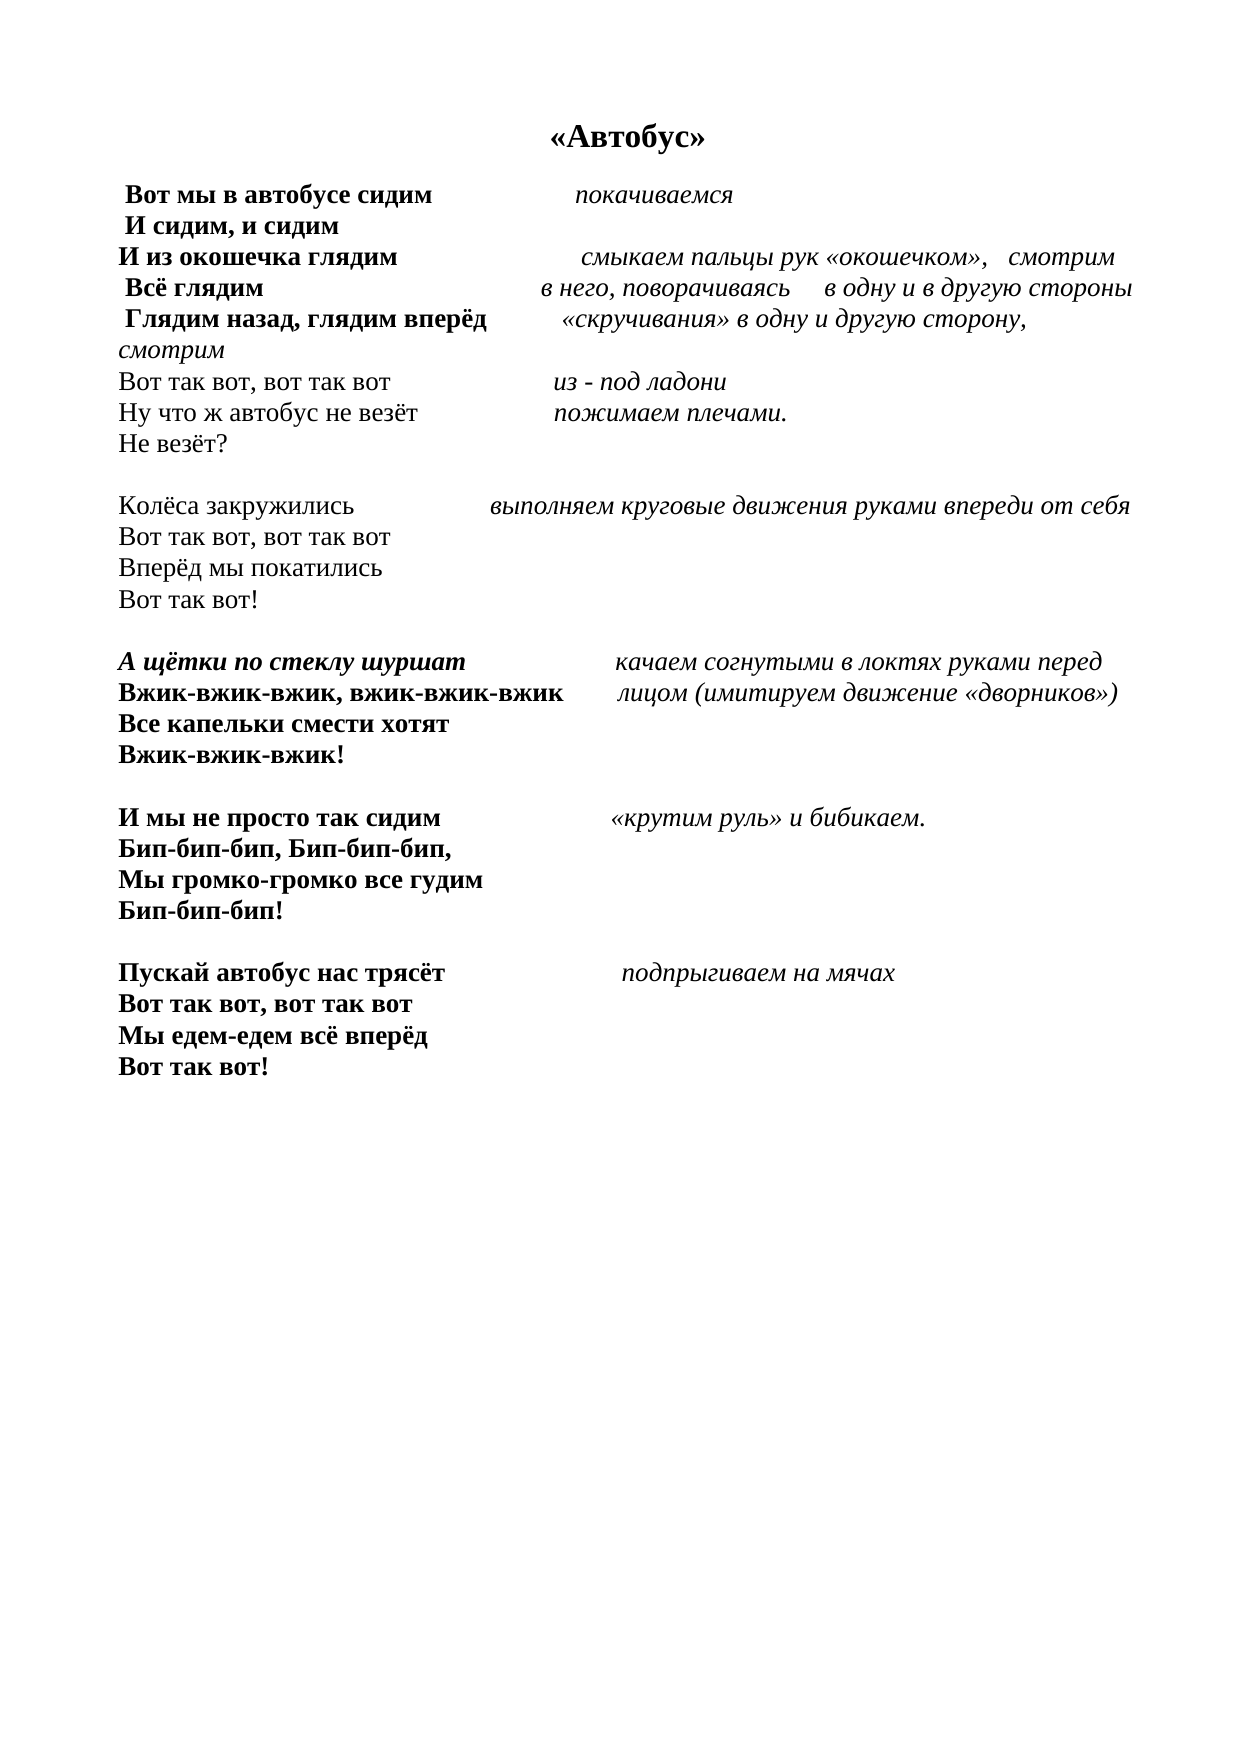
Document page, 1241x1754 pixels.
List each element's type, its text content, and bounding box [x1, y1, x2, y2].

text Колёса закружились выполняем круговые движения руками впереди от себя [118, 489, 1137, 520]
text Вот мы в автобусе сидим покачиваемся [118, 178, 1137, 209]
text Вот так вот! [118, 1050, 1137, 1081]
text Всё глядим в него, поворачиваясь в одну и в другую стороны [118, 271, 1137, 302]
text И сидим, и сидим [118, 209, 1137, 240]
text Вот так вот! [118, 583, 1137, 614]
text И из окошечка глядим смыкаем пальцы рук «окошечком», смотрим [118, 240, 1137, 271]
text Вжик-вжик-вжик, вжик-вжик-вжик лицом (имитируем движение «дворников») [118, 676, 1137, 707]
text Ну что ж автобус не везёт пожимаем плечами. [118, 396, 1137, 427]
text Не везёт? [118, 427, 1137, 458]
text Мы едем-едем всё вперёд [118, 1019, 1137, 1050]
text Вперёд мы покатились [118, 552, 1137, 583]
text Пускай автобус нас трясёт подпрыгиваем на мячах [118, 956, 1137, 988]
text «Автобус» [118, 116, 1137, 154]
text Вот так вот, вот так вот [118, 520, 1137, 552]
text Бип-бип-бип! [118, 894, 1137, 925]
text Все капельки смести хотят [118, 707, 1137, 738]
text Вот так вот, вот так вот из - под ладони [118, 365, 1137, 396]
text Вот так вот, вот так вот [118, 988, 1137, 1019]
text Мы громко-громко все гудим [118, 863, 1137, 894]
text Вжик-вжик-вжик! [118, 738, 1137, 769]
text А щётки по стеклу шуршат качаем согнутыми в локтях руками перед [118, 645, 1137, 676]
text И мы не просто так сидим «крутим руль» и бибикаем. [118, 801, 1137, 832]
text Бип-бип-бип, Бип-бип-бип, [118, 832, 1137, 863]
text Глядим назад, глядим вперёд «скручивания» в одну и другую сторону, смотрим [118, 302, 1137, 365]
